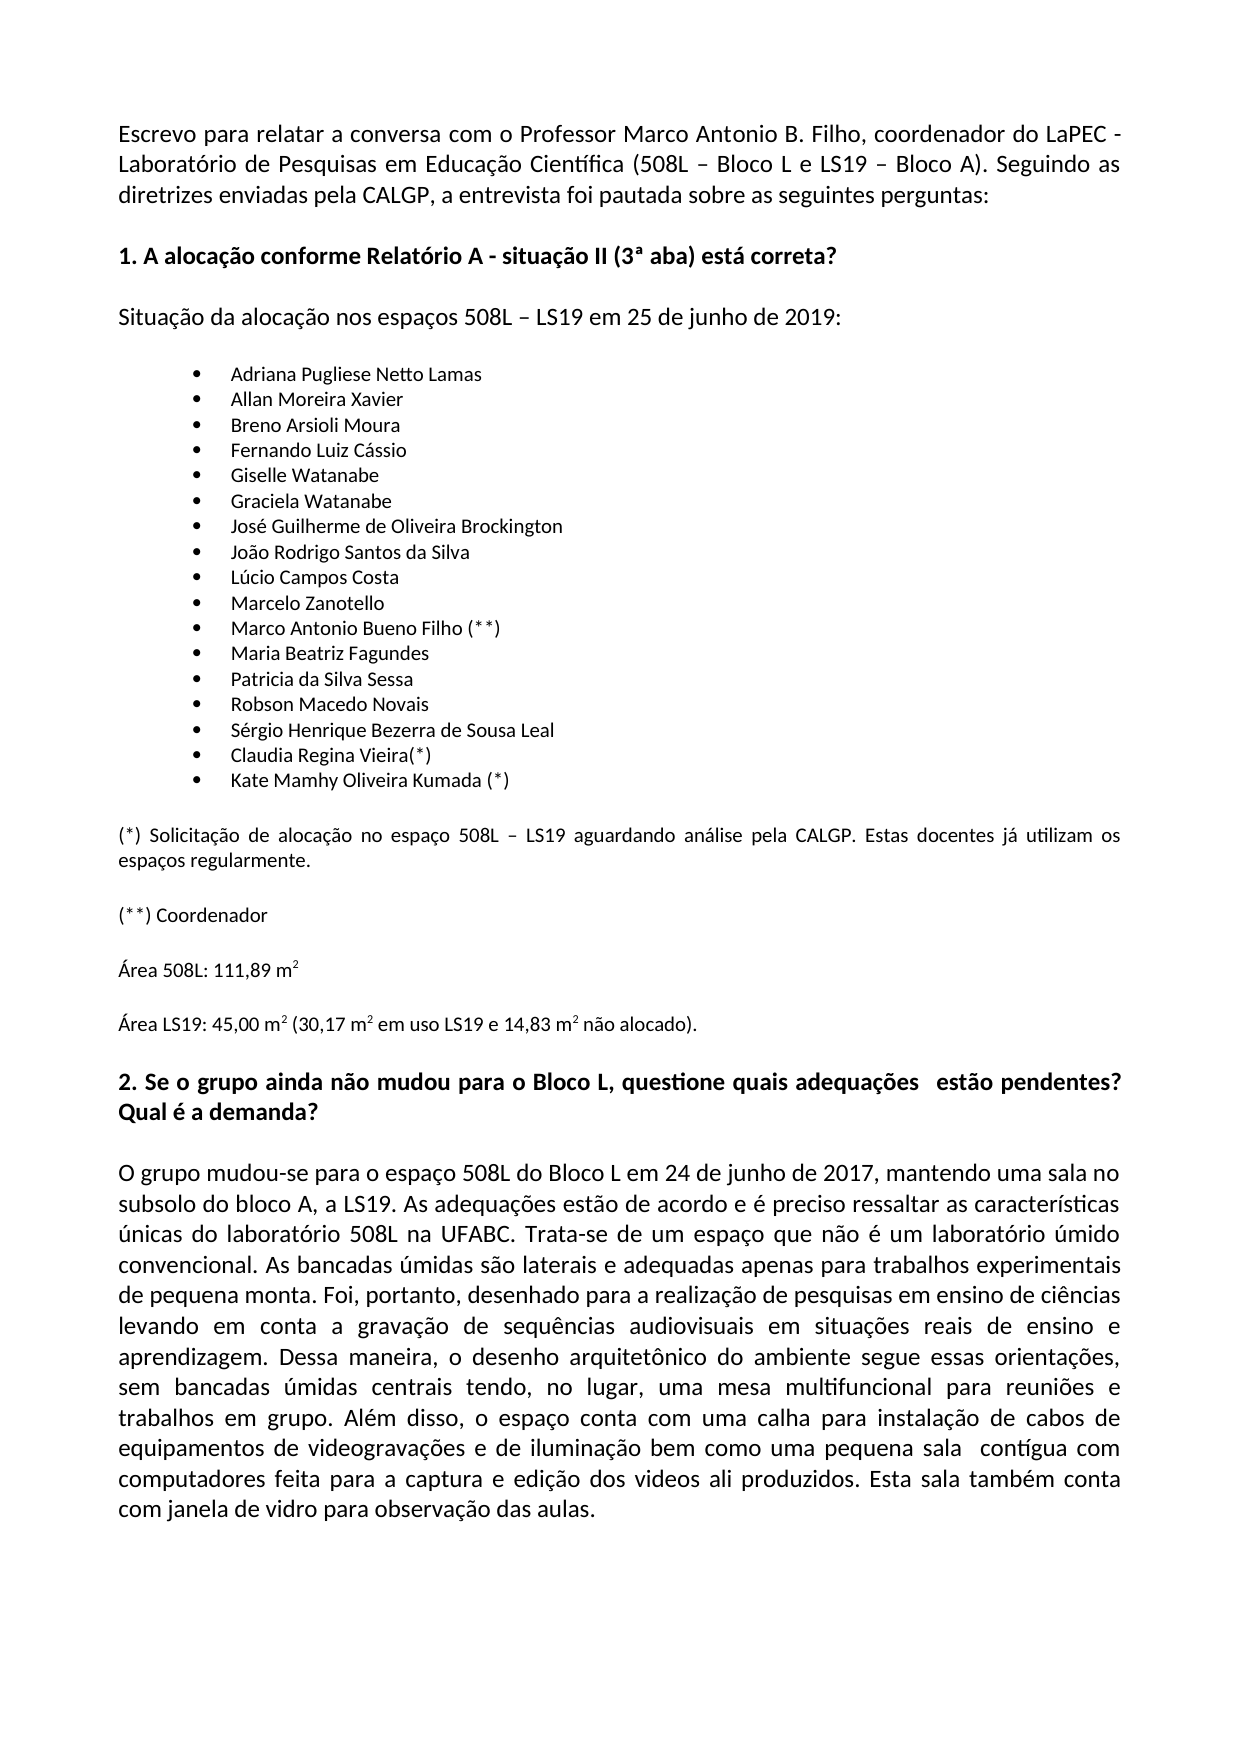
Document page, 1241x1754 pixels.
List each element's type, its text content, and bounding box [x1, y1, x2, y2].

list Kate Mamhy Oliveira Kumada (*) [193, 768, 1122, 793]
text (**) Coordenador [118, 902, 1122, 928]
list Maria Beatriz Fagundes [193, 641, 1122, 666]
text O grupo mudou-se para o espaço 508L do Bloco L em 24 de junho de 2017, mantendo uma sala no subsolo do bloco A, a LS19. As adequações estão de acordo e é preciso ressaltar as características únicas do laboratório 508L na UFABC. Trata-se de um espaço que não é um laboratório úmido convencional. As bancadas úmidas são laterais e adequadas apenas para trabalhos experimentais de pequena monta. Foi, portanto, desenhado para a realização de pesquisas em ensino de ciências levando em conta a gravação de sequências audiovisuais em situações reais de ensino e aprendizagem. Dessa maneira, o desenho arquitetônico do ambiente segue essas orientações, sem bancadas úmidas centrais tendo, no lugar, uma mesa multifuncional para reuniões e trabalhos em grupo. Além disso, o espaço conta com uma calha para instalação de cabos de equipamentos de videogravações e de iluminação bem como uma pequena sala contígua com computadores feita para a captura e edição dos videos ali produzidos. Esta sala também conta com janela de vidro para observação das aulas. [118, 1157, 1122, 1524]
text Área 508L: 111,89 m2 [118, 957, 1122, 982]
list Marco Antonio Bueno Filho (**) [193, 615, 1122, 641]
list Claudia Regina Vieira(*) [193, 742, 1122, 768]
list Fernando Luiz Cássio [193, 437, 1122, 463]
list Sérgio Henrique Bezerra de Sousa Leal [193, 717, 1122, 742]
list José Guilherme de Oliveira Brockington [193, 513, 1122, 539]
text Área LS19: 45,00 m2 (30,17 m2 em uso LS19 e 14,83 m2 não alocado). [118, 1011, 1122, 1037]
list Breno Arsioli Moura [193, 412, 1122, 437]
list Allan Moreira Xavier [193, 386, 1122, 412]
list Patricia da Silva Sessa [193, 666, 1122, 691]
list Lúcio Campos Costa [193, 564, 1122, 590]
text 2. Se o grupo ainda não mudou para o Bloco L, questione quais adequações estão pendentes? Qual é a demanda? [118, 1066, 1122, 1127]
list Giselle Watanabe [193, 463, 1122, 488]
text Situação da alocação nos espaços 508L – LS19 em 25 de junho de 2019: [118, 301, 1122, 332]
text 1. A alocação conforme Relatório A - situação II (3ª aba) está correta? [118, 240, 1122, 271]
list João Rodrigo Santos da Silva [193, 539, 1122, 564]
list Robson Macedo Novais [193, 691, 1122, 717]
text Escrevo para relatar a conversa com o Professor Marco Antonio B. Filho, coordenador do LaPEC - Laboratório de Pesquisas em Educação Científica (508L – Bloco L e LS19 – Bloco A). Seguindo as diretrizes enviadas pela CALGP, a entrevista foi pautada sobre as seguintes perguntas: [118, 118, 1122, 210]
list Marcelo Zanotello [193, 590, 1122, 615]
list Graciela Watanabe [193, 488, 1122, 513]
list Adriana Pugliese Netto Lamas [193, 361, 1122, 386]
text (*) Solicitação de alocação no espaço 508L – LS19 aguardando análise pela CALGP. Estas docentes já utilizam os espaços regularmente. [118, 822, 1122, 873]
